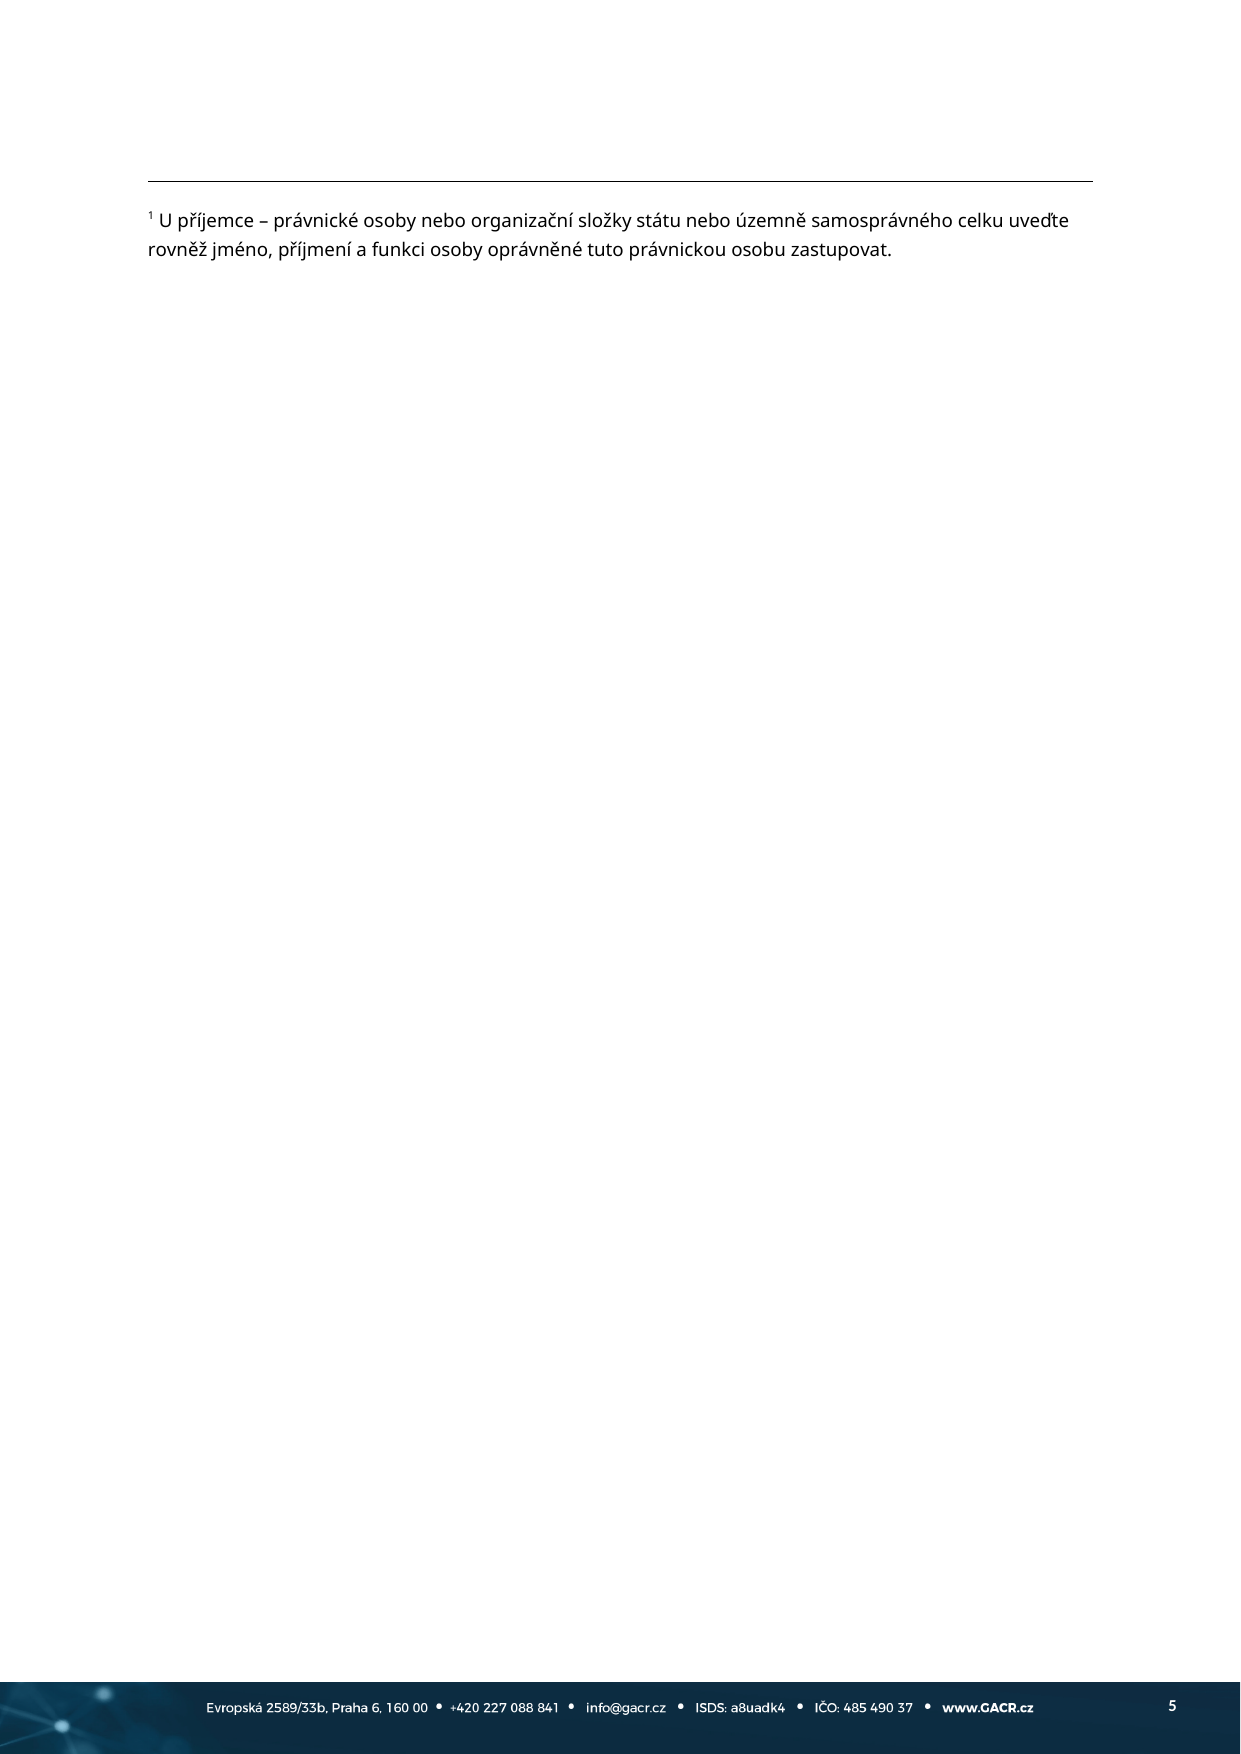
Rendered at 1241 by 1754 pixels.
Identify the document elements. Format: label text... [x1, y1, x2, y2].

picture [0, 1682, 1241, 1754]
text 1 U příjemce – právnické osoby nebo organizační složky státu nebo územně samosprávného celku uveďte rovněž jméno, příjmení a funkci osoby oprávněné tuto právnickou osobu zastupovat. [148, 207, 1093, 262]
